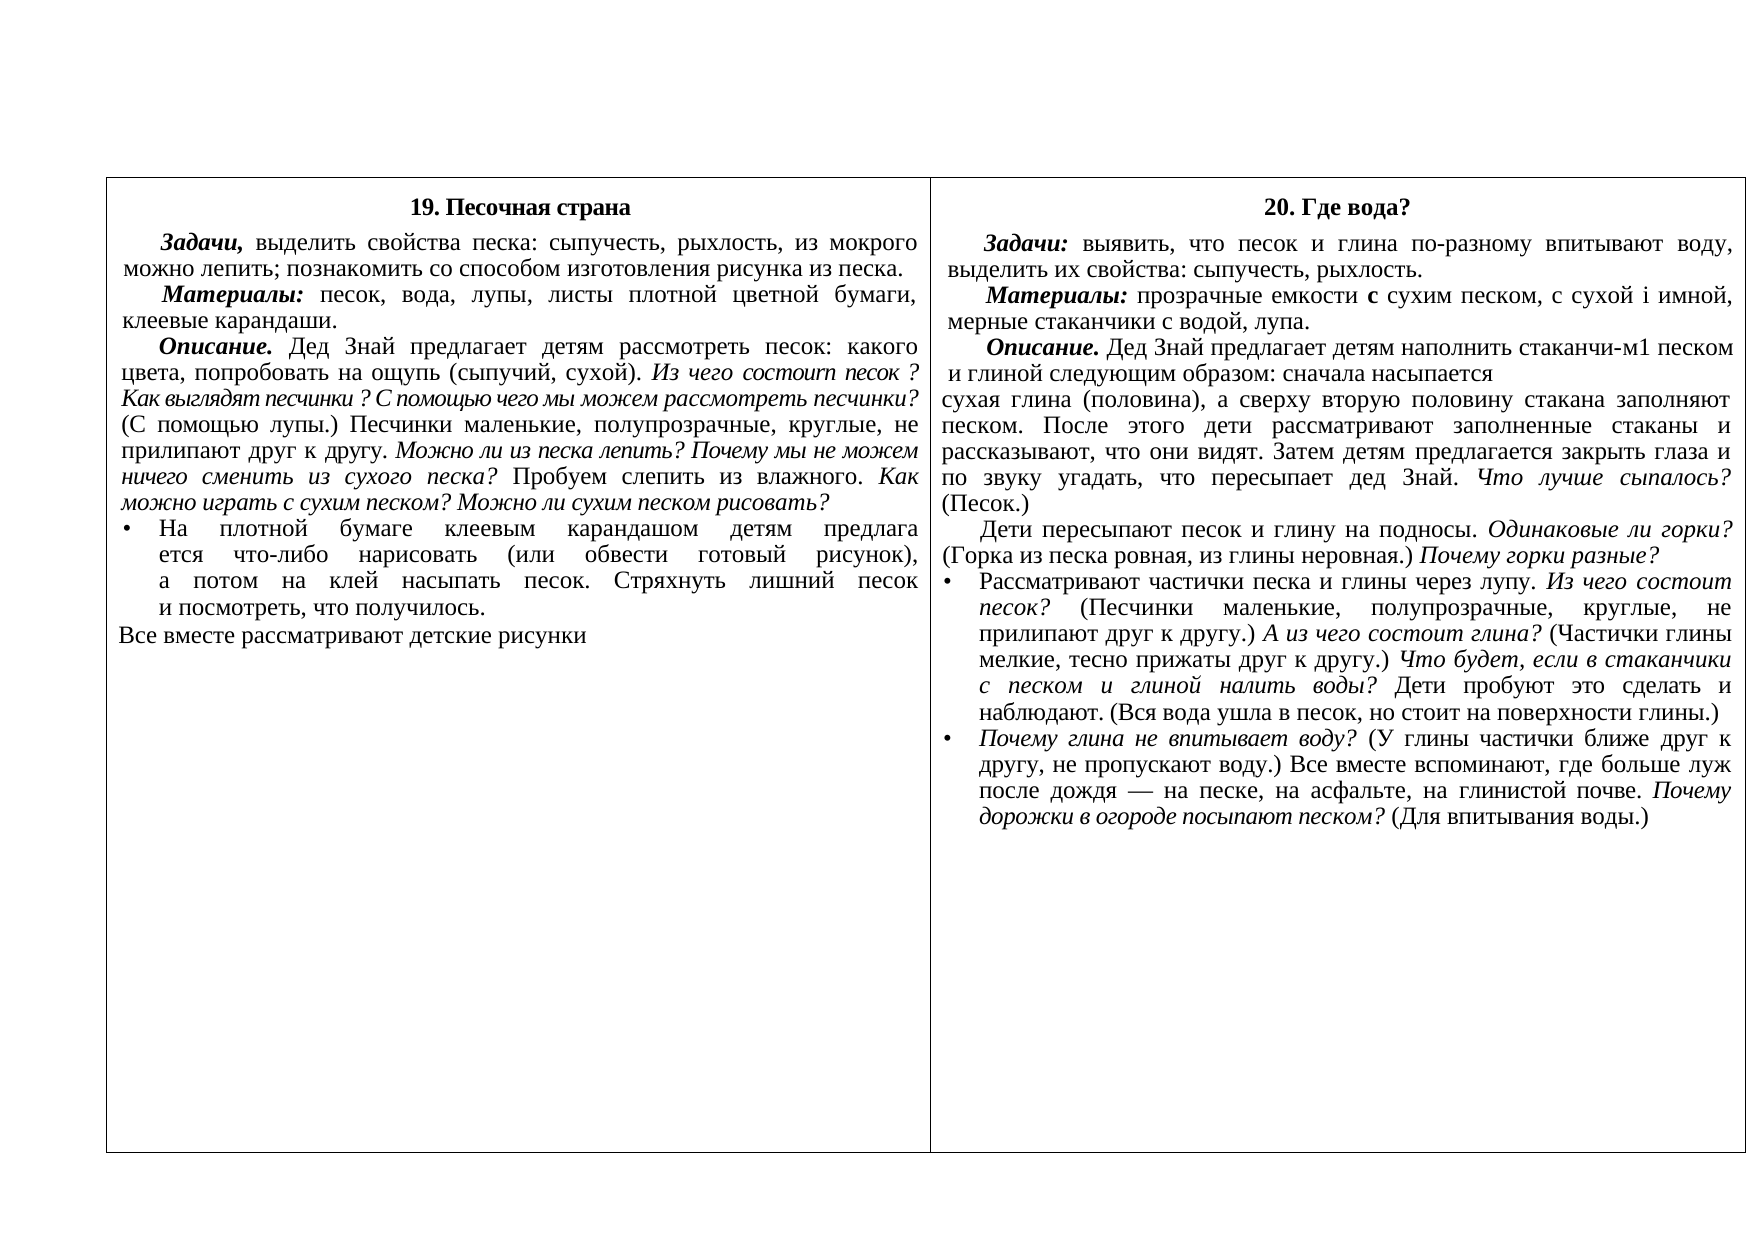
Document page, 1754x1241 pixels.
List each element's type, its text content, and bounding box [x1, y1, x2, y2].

table_cell 20. Где вода? Задачи: выявить, что песок и глина по-разному впитывают воду, выделить их свойства: сыпучесть, рыхлость. Материалы: прозрачные емкости с сухим песком, с сухой i имной, мерные стаканчики с водой, лупа. Описание. Дед Знай предлагает детям наполнить стаканчи-м1 песком и глиной следующим образом: сначала насыпается сухая глина (половина), а сверху вторую половину стакана заполняют песком. После этого дети рассматривают заполненные стаканы и рассказывают, что они видят. Затем детям предлагается закрыть глаза и по звуку угадать, что пересыпает дед Знай. Что лучше сыпалось? (Песок.) Дети пересыпают песок и глину на подносы. Одинаковые ли горки? (Горка из песка ровная, из глины неровная.) Почему горки разные? Рассматривают частички песка и глины через лупу. Из чего состоит песок? (Песчинки маленькие, полупрозрачные, круглые, не прилипают друг к другу.) А из чего состоит глина? (Частички глины мелкие, тесно прижаты друг к другу.) Что будет, если в стаканчики с песком и глиной налить воды? Дети пробуют это сделать и наблюдают. (Вся вода ушла в песок, но стоит на поверхности глины.) Почему глина не впитывает воду? (У глины частички ближе друг к другу, не пропускают воду.) Все вместе вспоминают, где больше луж после дождя — на песке, на асфальте, на глинистой почве. Почему дорожки в огороде посыпают песком? (Для впитывания воды.) [931, 178, 1745, 1152]
table_cell 19. Песочная страна Задачи, выделить свойства песка: сыпучесть, рыхлость, из мокрого можно лепить; познакомить со способом изготовления рисунка из песка. Материалы: песок, вода, лупы, листы плотной цветной бумаги, клеевые карандаши. Описание. Дед Знай предлагает детям рассмотреть песок: какого цвета, попробовать на ощупь (сыпучий, сухой). Из чего сосmourn песок ? Как выглядят песчинки ? С помощью чего мы можем рассмотреть песчинки? (С помощью лупы.) Песчинки маленькие, полупрозрачные, круглые, не прилипают друг к другу. Можно ли из песка лепить? Почему мы не можем ничего сменить из сухого песка? Пробуем слепить из влажного. Как можно играть с сухим песком? Можно ли сухим песком рисовать? • На плотной бумаге клеевым карандашом детям предлага ется что-либо нарисовать (или обвести готовый рисунок), а потом на клей насыпать песок. Стряхнуть лишний песок и посмотреть, что получилось. Все вместе рассматривают детские рисунки [107, 178, 930, 1152]
